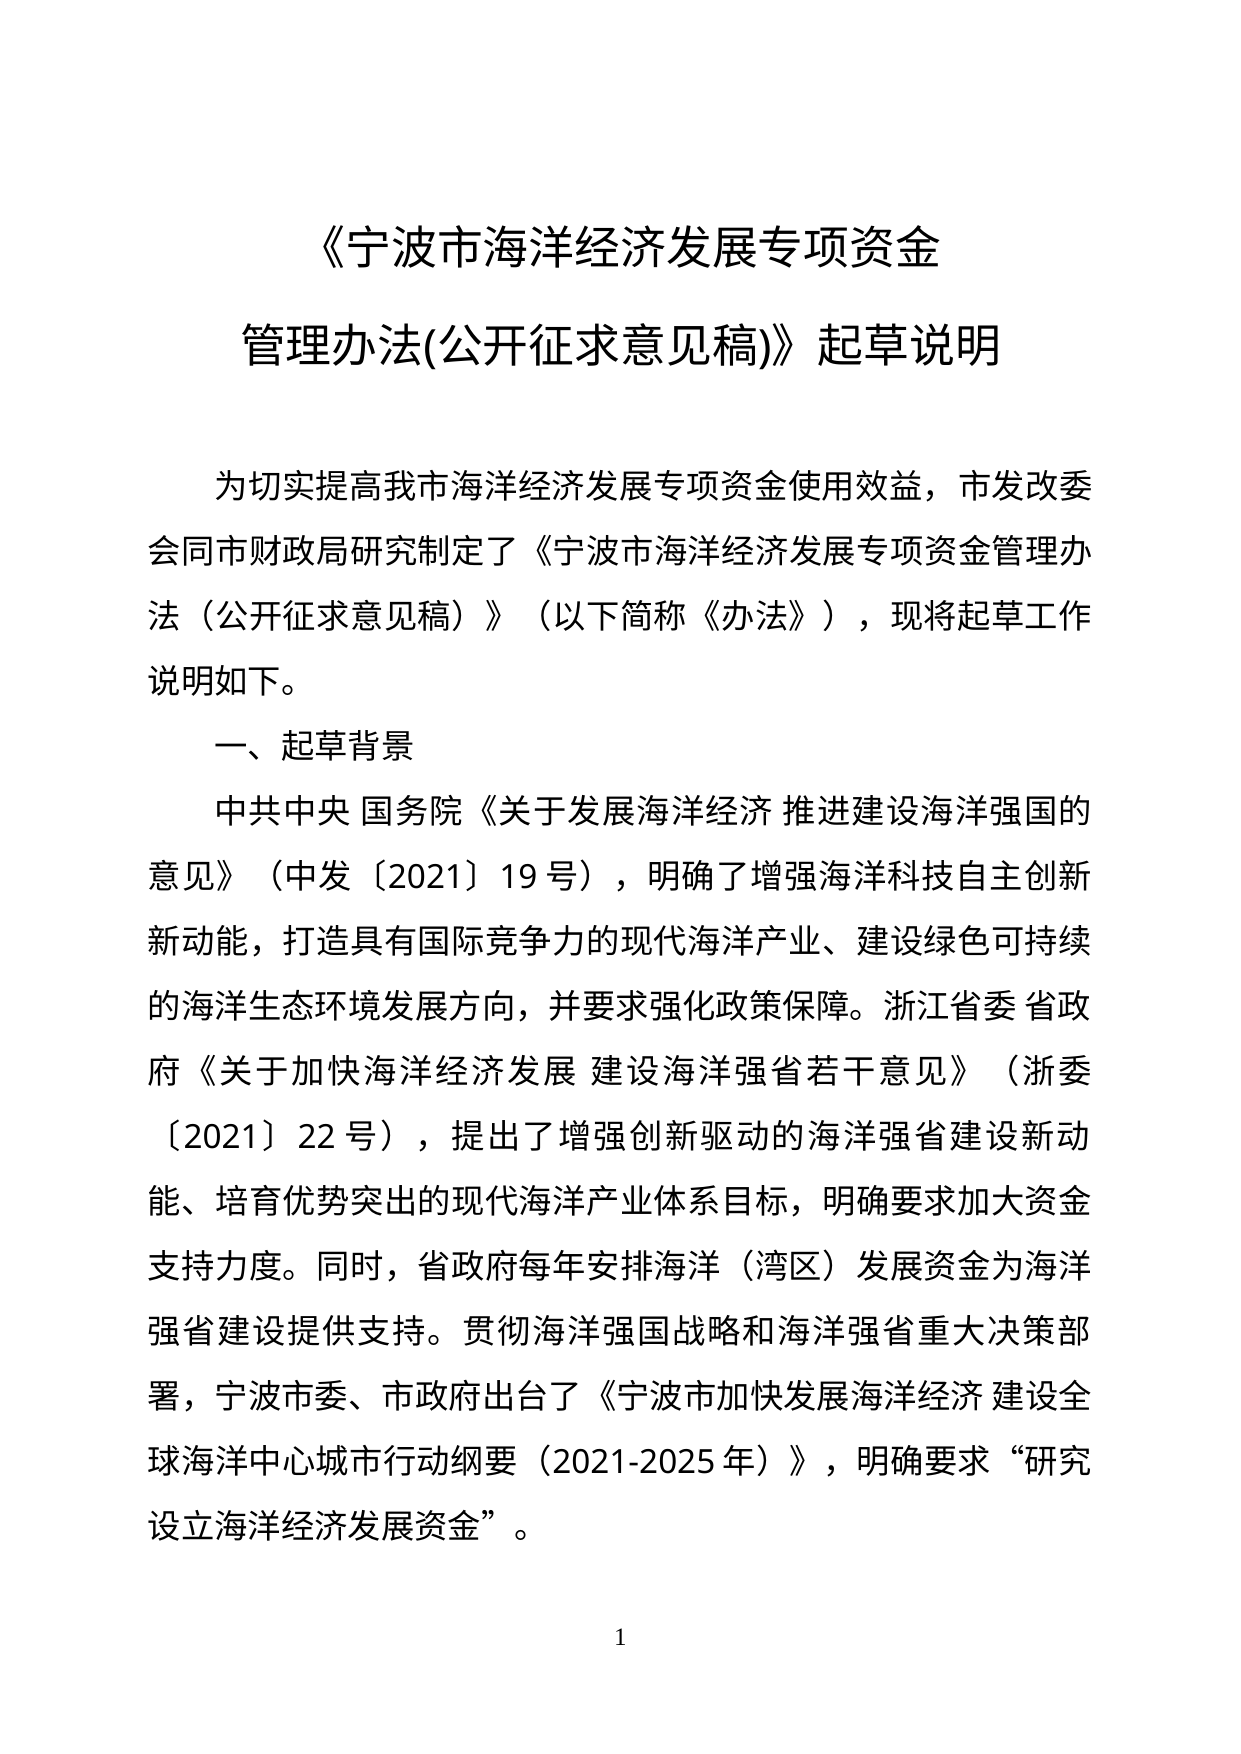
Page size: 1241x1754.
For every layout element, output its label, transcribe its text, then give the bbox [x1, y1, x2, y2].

text 为切实提高我市海洋经济发展专项资金使用效益，市发改委会同市财政局研究制定了《宁波市海洋经济发展专项资金管理办法（公开征求意见稿）》（以下简称《办法》），现将起草工作说明如下。 [148, 451, 1093, 711]
text 《宁波市海洋经济发展专项资金 [148, 196, 1093, 293]
text 一、起草背景 [148, 711, 1093, 776]
text 管理办法(公开征求意见稿)》起草说明 [148, 293, 1093, 391]
text 中共中央 国务院《关于发展海洋经济 推进建设海洋强国的意见》（中发〔2021〕19号），明确了增强海洋科技自主创新新动能，打造具有国际竞争力的现代海洋产业、建设绿色可持续的海洋生态环境发展方向，并要求强化政策保障。浙江省委 省政府《关于加快海洋经济发展 建设海洋强省若干意见》（浙委〔2021〕22号），提出了增强创新驱动的海洋强省建设新动能、培育优势突出的现代海洋产业体系目标，明确要求加大资金支持力度。同时，省政府每年安排海洋（湾区）发展资金为海洋强省建设提供支持。贯彻海洋强国战略和海洋强省重大决策部署，宁波市委、市政府出台了《宁波市加快发展海洋经济 建设全球海洋中心城市行动纲要（2021-2025年）》，明确要求“研究设立海洋经济发展资金”。 [148, 776, 1093, 1556]
